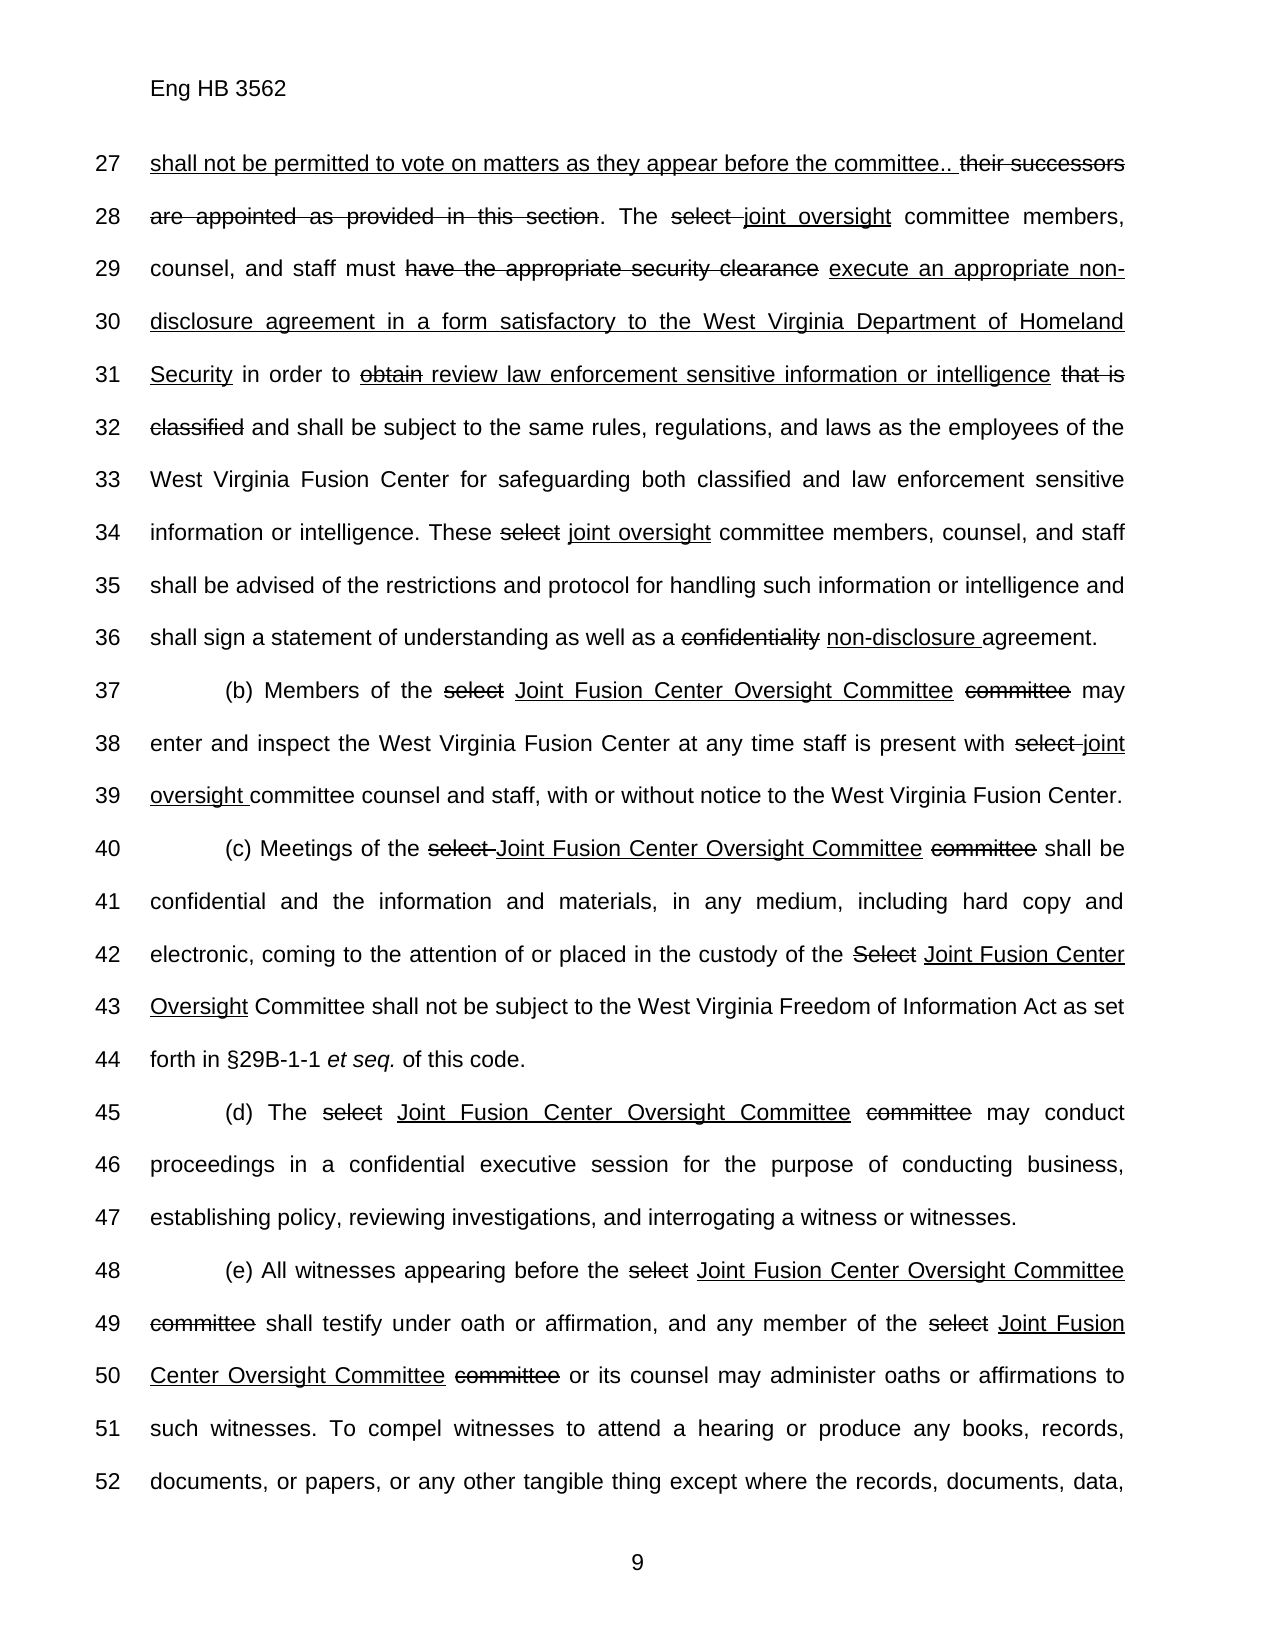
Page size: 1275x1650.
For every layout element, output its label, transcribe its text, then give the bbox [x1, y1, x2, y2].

text (c) Meetings of the select Joint Fusion Center Oversight Committee committee shall be confidential and the information and materials, in any medium, including hard copy and electronic, coming to the attention of or placed in the custody of the Select Joint Fusion Center Oversight Committee shall not be subject to the West Virginia Freedom of Information Act as set forth in §29B-1-1 et seq. of this code. [150, 835, 1125, 1072]
text (d) The select Joint Fusion Center Oversight Committee committee may conduct proceedings in a confidential executive session for the purpose of conducting business, establishing policy, reviewing investigations, and interrogating a witness or witnesses. [150, 1099, 1125, 1231]
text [150, 150, 1125, 331]
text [150, 1257, 1125, 1494]
text (b) Members of the select Joint Fusion Center Oversight Committee committee may enter and inspect the West Virginia Fusion Center at any time staff is present with select joint oversight committee counsel and staff, with or without notice to the West Virginia Fusion Center. [150, 677, 1125, 809]
